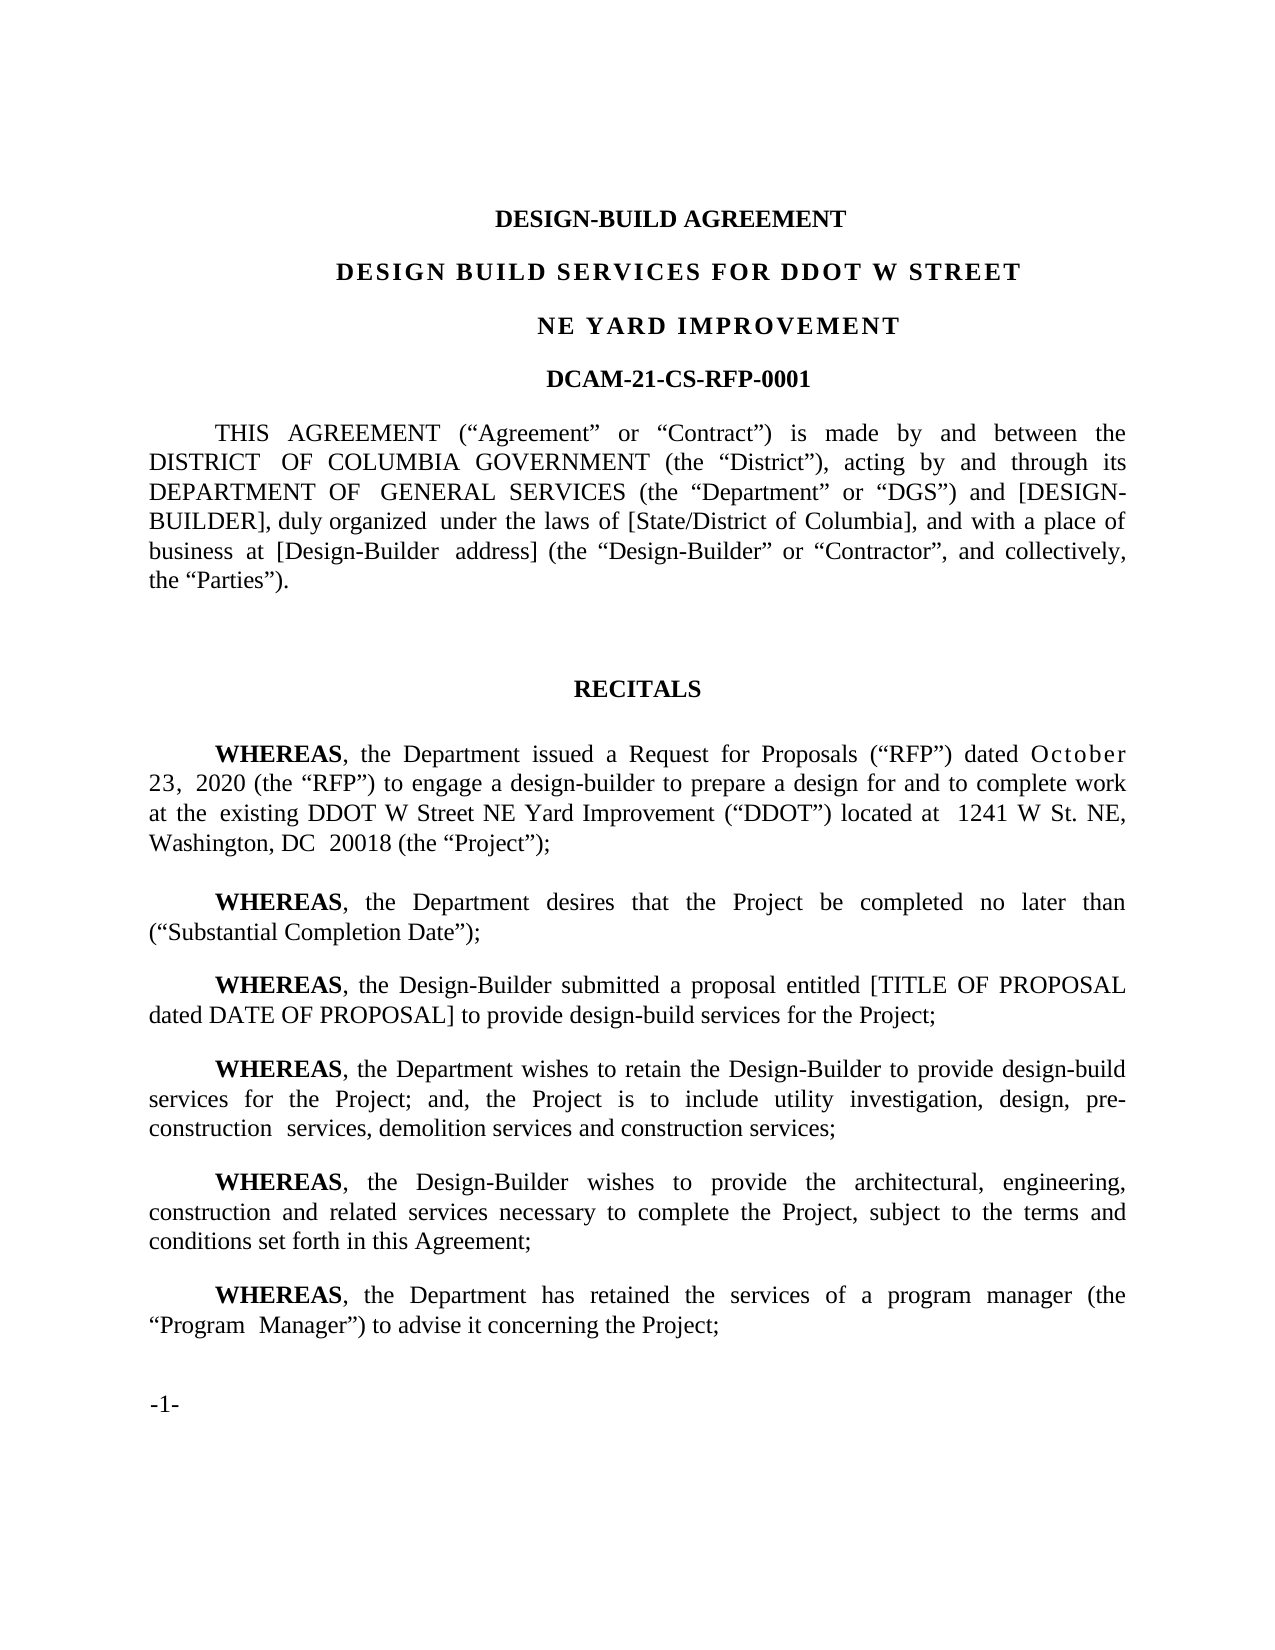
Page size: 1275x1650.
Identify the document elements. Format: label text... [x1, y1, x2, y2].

text WHEREAS, the Design-Builder wishes to provide the architectural, engineering, construction and related services necessary to complete the Project, subject to the terms and conditions set forth in this Agreement; [148, 1167, 1127, 1255]
text THIS AGREEMENT (“Agreement” or “Contract”) is made by and between the DISTRICT OF COLUMBIA GOVERNMENT (the “District”), acting by and through its DEPARTMENT OF GENERAL SERVICES (the “Department” or “DGS”) and [DESIGN-BUILDER], duly organized under the laws of [State/District of Columbia], and with a place of business at [Design-Builder address] (the “Design-Builder” or “Contractor”, and collectively, the “Parties”). [148, 418, 1126, 594]
subtitle DESIGN-BUILD AGREEMENT [393, 204, 948, 233]
text WHEREAS, the Design-Builder submitted a proposal entitled [TITLE OF PROPOSAL dated DATE OF PROPOSAL] to provide design-build services for the Project; [148, 971, 1127, 1029]
text WHEREAS, the Department wishes to retain the Design-Builder to provide design-build services for the Project; and, the Project is to include utility investigation, design, pre-construction services, demolition services and construction services; [148, 1054, 1126, 1142]
text WHEREAS, the Department desires that the Project be completed no later than (“Substantial Completion Date”); [148, 887, 1126, 946]
text DESIGN BUILD SERVICES FOR DDOT W STREET NE YARD IMPROVEMENT [336, 257, 1030, 339]
subtitle RECITALS [343, 674, 932, 702]
text WHEREAS, the Department issued a Request for Proposals (“RFP”) dated October 23, 2020 (the “RFP”) to engage a design-builder to prepare a design for and to complete work at the existing DDOT W Street NE Yard Improvement (“DDOT”) located at 1241 W St. NE, Washington, DC 20018 (the “Project”); [148, 739, 1126, 856]
text DCAM-21-CS-RFP-0001 [537, 364, 1030, 393]
text WHEREAS, the Department has retained the services of a program manager (the “Program Manager”) to advise it concerning the Project; [148, 1280, 1126, 1338]
